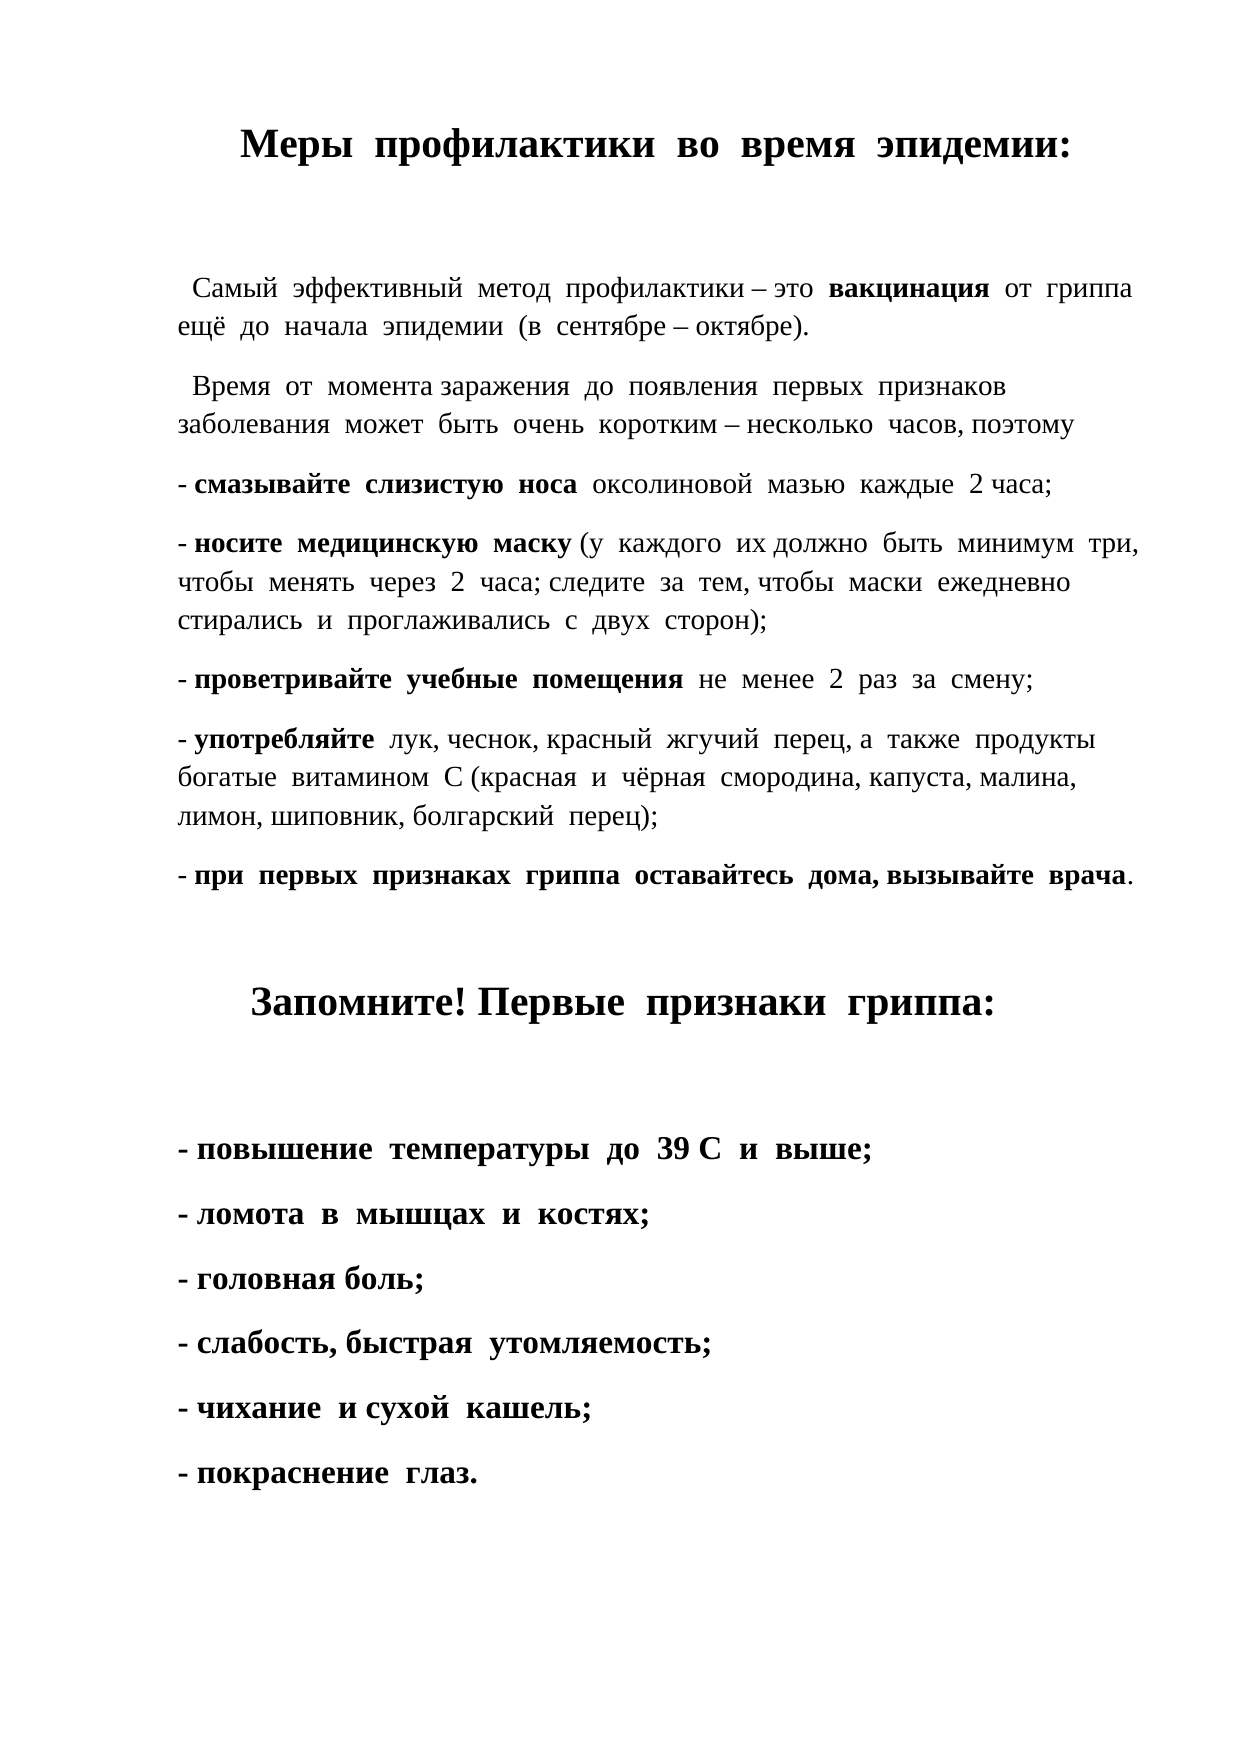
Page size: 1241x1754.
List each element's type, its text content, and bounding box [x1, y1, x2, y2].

text - носите медицинскую маску (у каждого их должно быть минимум три, чтобы менять через 2 часа; следите за тем, чтобы маски ежедневно стирались и проглаживались с двух сторон); [177, 525, 1152, 636]
text Запомните! Первые признаки гриппа: [177, 976, 1152, 1024]
text Время от момента заражения до появления первых признаков заболевания может быть очень коротким – несколько часов, поэтому [177, 368, 1152, 440]
text - употребляйте лук, чеснок, красный жгучий перец, а также продукты богатые витамином С (красная и чёрная смородина, капуста, малина, лимон, шиповник, болгарский перец); [177, 721, 1152, 832]
text - повышение температуры до 39 С и выше; [177, 1128, 1152, 1166]
text Самый эффективный метод профилактики – это вакцинация от гриппа ещё до начала эпидемии (в сентябре – октябре). [177, 270, 1152, 342]
text Меры профилактики во время эпидемии: [177, 118, 1152, 166]
text - смазывайте слизистую носа оксолиновой мазью каждые 2 часа; [177, 466, 1152, 499]
text - покраснение глаз. [177, 1453, 1152, 1491]
text - чихание и сухой кашель; [177, 1388, 1152, 1426]
text - головная боль; [177, 1258, 1152, 1296]
text - ломота в мышцах и костях; [177, 1193, 1152, 1231]
text - проветривайте учебные помещения не менее 2 раз за смену; [177, 662, 1152, 695]
text - при первых признаках гриппа оставайтесь дома, вызывайте врача. [177, 857, 1152, 891]
text - слабость, быстрая утомляемость; [177, 1323, 1152, 1361]
